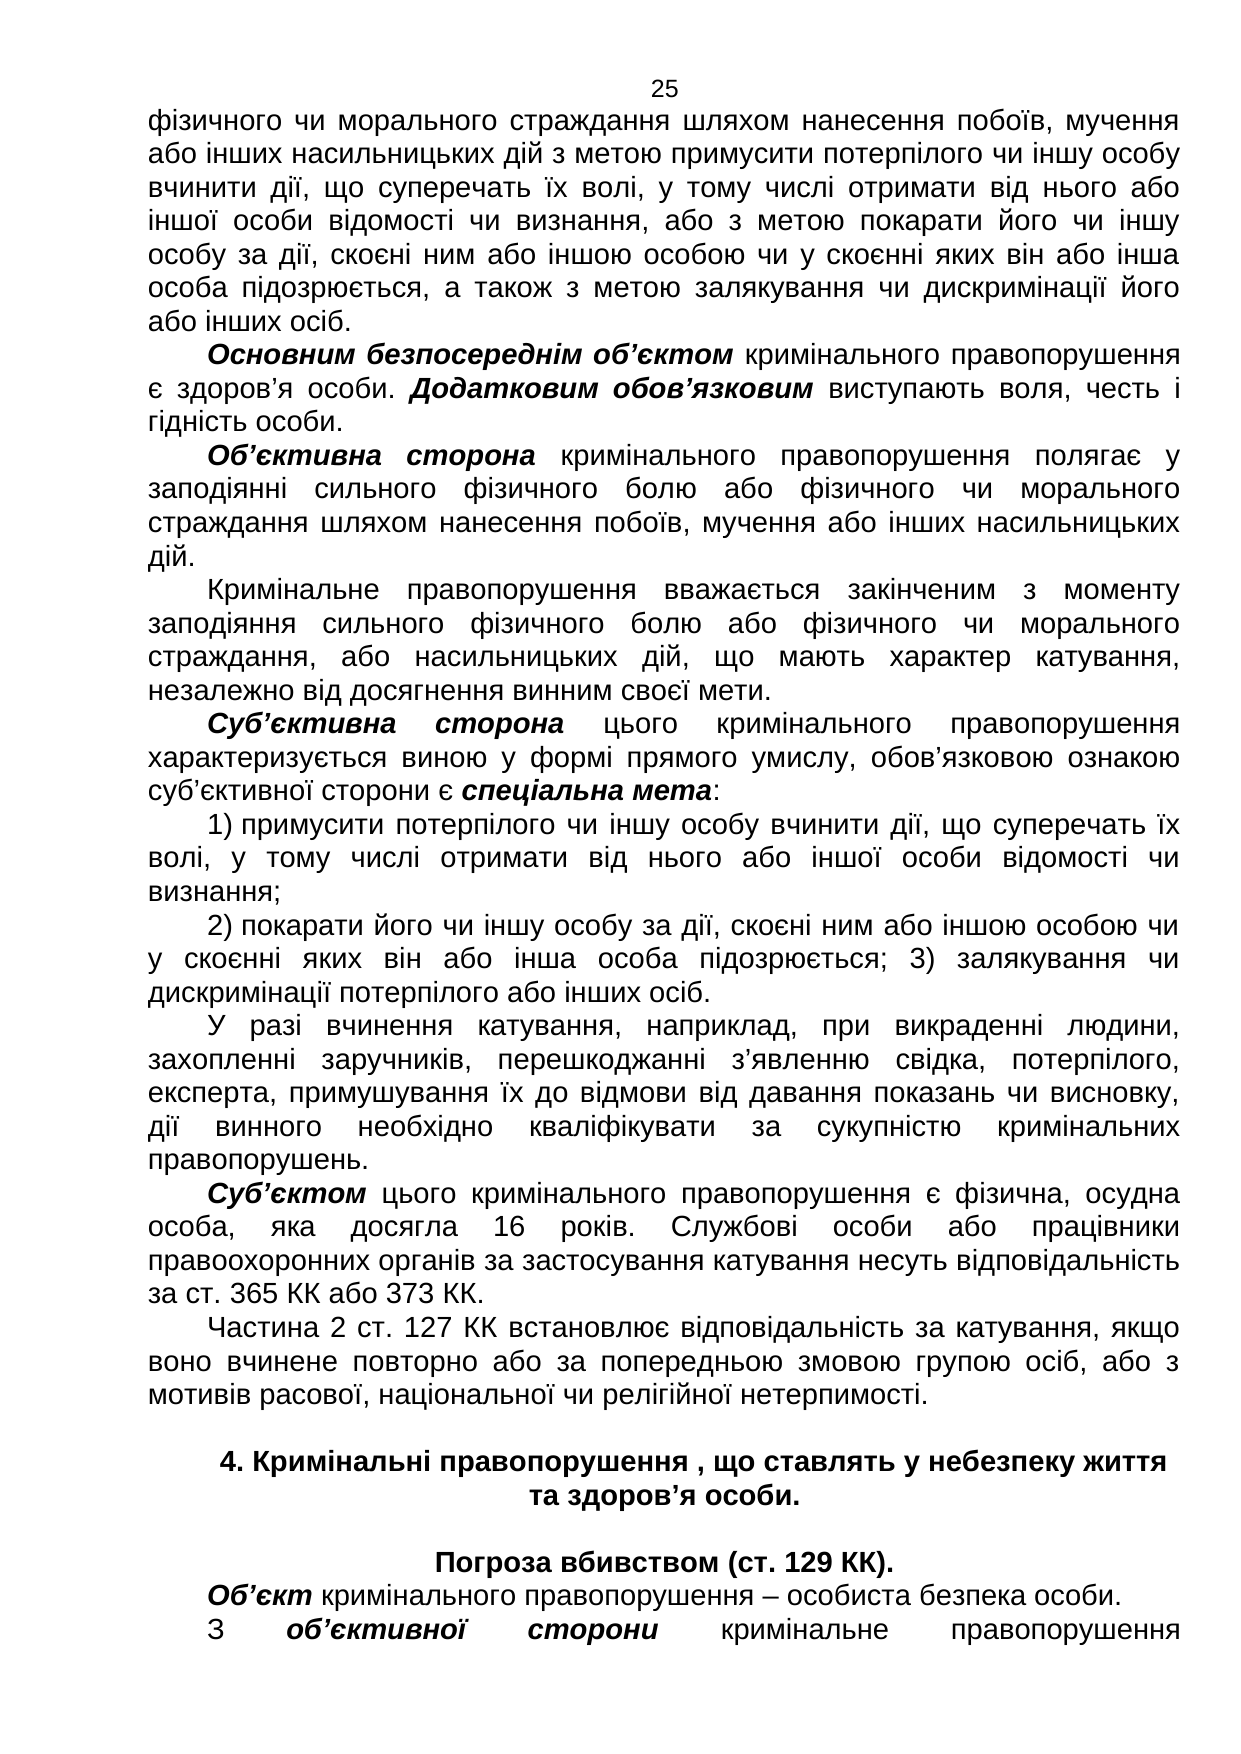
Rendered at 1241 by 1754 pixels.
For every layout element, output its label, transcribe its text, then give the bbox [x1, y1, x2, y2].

text Кримінальне правопорушення вважається закінченим з моменту заподіяння сильного фізичного болю або фізичного чи морального страждання, або насильницьких дій, що мають характер катування, незалежно від досягнення винним своєї мети. [148, 572, 1181, 706]
text Суб’єктивна сторона цього кримінального правопорушення характеризується виною у формі прямого умислу, обов’язковою ознакою суб’єктивної сторони є спеціальна мета: [148, 706, 1181, 807]
text Частина 2 ст. 127 КК встановлює відповідальність за катування, якщо воно вчинене повторно або за попередньою змовою групою осіб, або з мотивів расової, національної чи релігійної нетерпимості. [148, 1310, 1181, 1411]
text Об’єкт кримінального правопорушення – особиста безпека особи. [148, 1578, 1181, 1612]
text 4. Кримінальні правопорушення , що ставлять у небезпеку життя та здоров’я особи. [148, 1444, 1181, 1511]
text 2) покарати його чи іншу особу за дії, скоєні ним або іншою особою чи у скоєнні яких він або інша особа підозрюється; 3) залякування чи дискримінації потерпілого або інших осіб. [148, 908, 1181, 1008]
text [148, 1612, 1181, 1646]
text У разі вчинення катування, наприклад, при викраденні людини, захопленні заручників, перешкоджанні з’явленню свідка, потерпілого, експерта, примушування їх до відмови від давання показань чи висновку, дії винного необхідно кваліфікувати за сукупністю кримінальних правопорушень. [148, 1008, 1181, 1176]
text Суб’єктом цього кримінального правопорушення є фізична, осудна особа, яка досягла 16 років. Службові особи або працівники правоохоронних органів за застосування катування несуть відповідальність за ст. 365 КК або 373 КК. [148, 1176, 1181, 1310]
text Об’єктивна сторона кримінального правопорушення полягає у заподіянні сильного фізичного болю або фізичного чи морального страждання шляхом нанесення побоїв, мучення або інших насильницьких дій. [148, 438, 1181, 572]
text Погроза вбивством (ст. 129 КК). [148, 1545, 1181, 1578]
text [148, 103, 1181, 337]
text 1) примусити потерпілого чи іншу особу вчинити дії, що суперечать їх волі, у тому числі отримати від нього або іншої особи відомості чи визнання; [148, 807, 1181, 908]
text Основним безпосереднім об’єктом кримінального правопорушення є здоров’я особи. Додатковим обов’язковим виступають воля, честь і гідність особи. [148, 337, 1181, 438]
